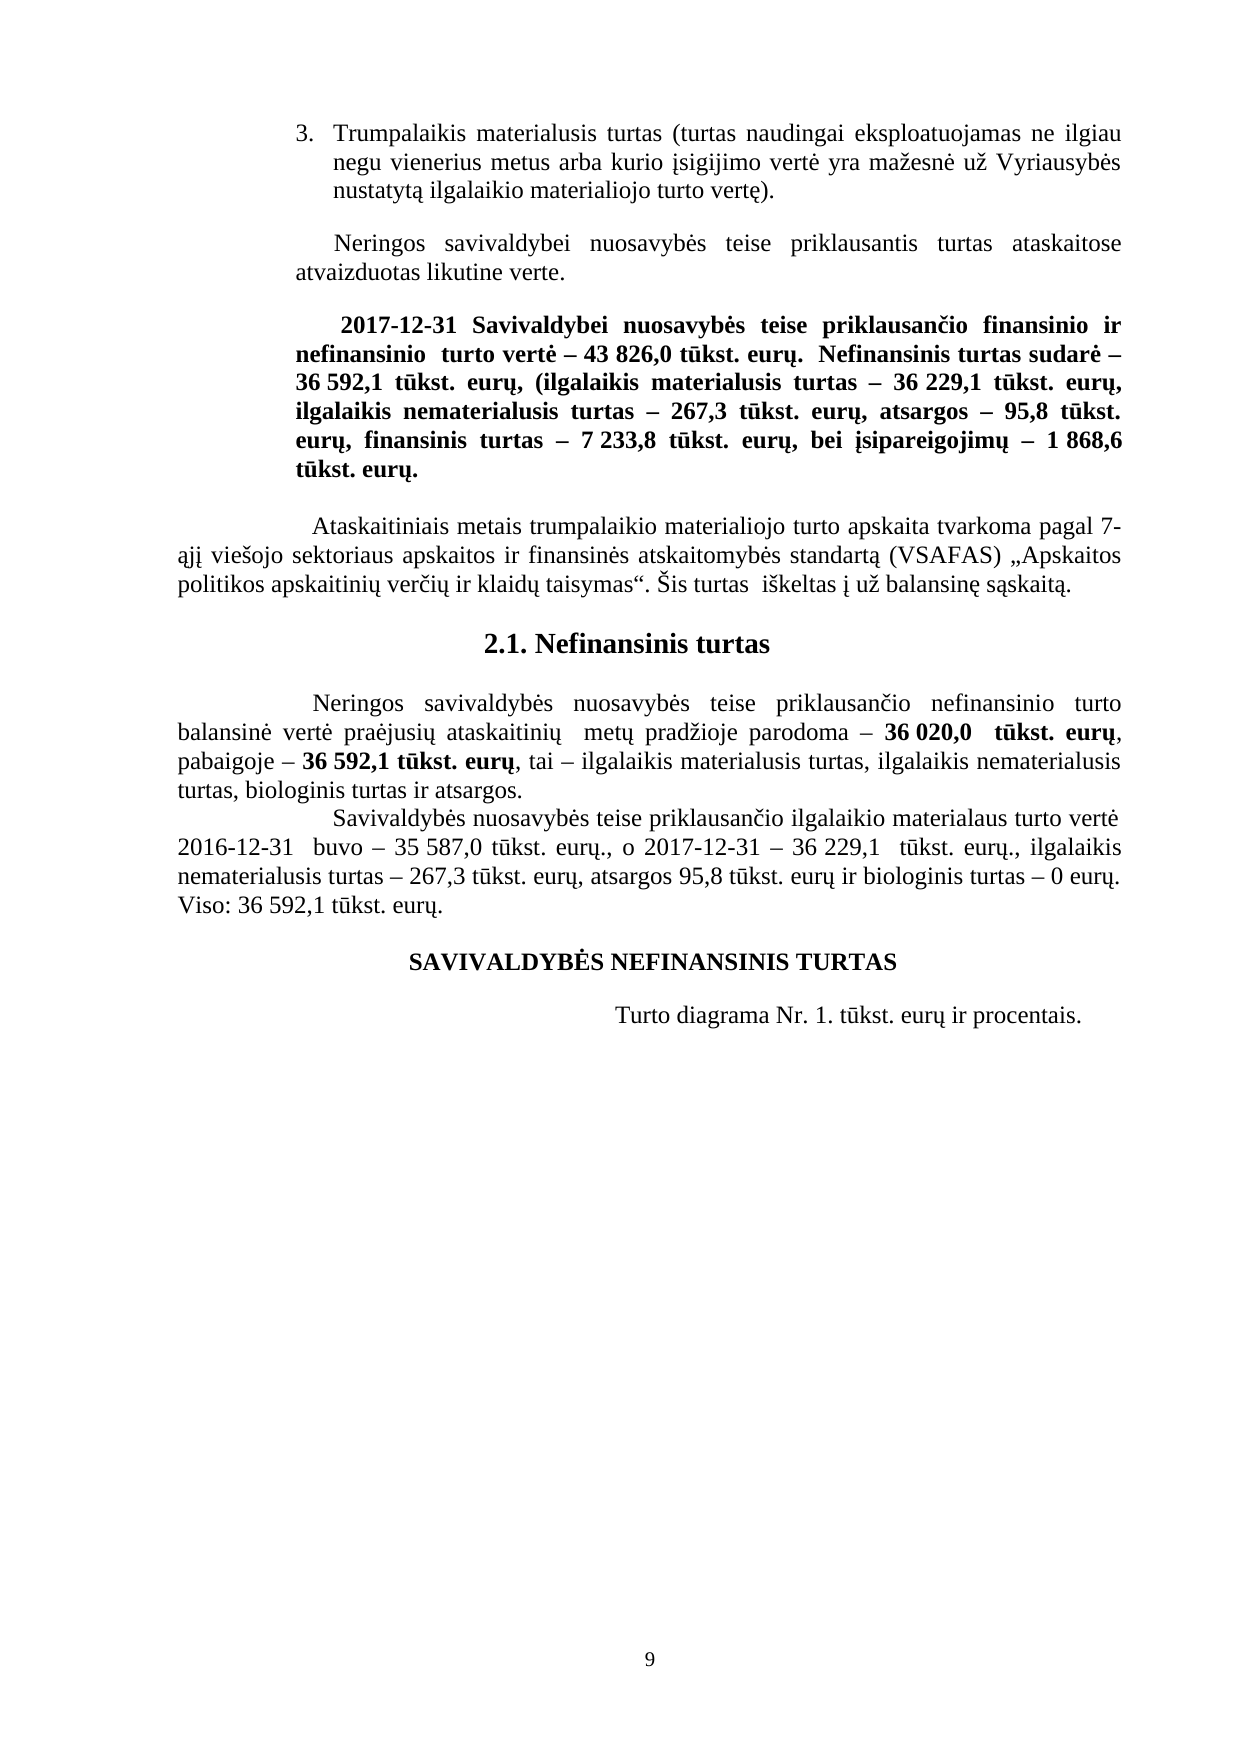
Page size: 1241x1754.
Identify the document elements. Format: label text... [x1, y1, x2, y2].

text Ataskaitiniais metais trumpalaikio materialiojo turto apskaita tvarkoma pagal 7-ąjį viešojo sektoriaus apskaitos ir finansinės atskaitomybės standartą (VSAFAS) „Apskaitos politikos apskaitinių verčių ir klaidų taisymas“. Šis turtas iškeltas į už balansinę sąskaitą. [177, 511, 1122, 597]
list Trumpalaikis materialusis turtas (turtas naudingai eksploatuojamas ne ilgiau negu vienerius metus arba kurio įsigijimo vertė yra mažesnė už Vyriausybės nustatytą ilgalaikio materialiojo turto vertę). [295, 118, 1122, 204]
text Neringos savivaldybės nuosavybės teise priklausančio nefinansinio turto balansinė vertė praėjusių ataskaitinių metų pradžioje parodoma – 36 020,0 tūkst. eurų, pabaigoje – 36 592,1 tūkst. eurų, tai – ilgalaikis materialusis turtas, ilgalaikis nematerialusis turtas, biologinis turtas ir atsargos. [177, 688, 1122, 803]
text SAVIVALDYBĖS NEFINANSINIS TURTAS [177, 947, 1122, 976]
text Neringos savivaldybei nuosavybės teise priklausantis turtas ataskaitose atvaizduotas likutine verte. [295, 228, 1122, 286]
text Savivaldybės nuosavybės teise priklausančio ilgalaikio materialaus turto vertė 2016-12-31 buvo – 35 587,0 tūkst. eurų., o 2017-12-31 – 36 229,1 tūkst. eurų., ilgalaikis nematerialusis turtas – 267,3 tūkst. eurų, atsargos 95,8 tūkst. eurų ir biologinis turtas – 0 eurų. Viso: 36 592,1 tūkst. eurų. [177, 803, 1122, 918]
text 2.1. Nefinansinis turtas [177, 626, 1122, 660]
text 2017-12-31 Savivaldybei nuosavybės teise priklausančio finansinio ir nefinansinio turto vertė – 43 826,0 tūkst. eurų. Nefinansinis turtas sudarė – 36 592,1 tūkst. eurų, (ilgalaikis materialusis turtas – 36 229,1 tūkst. eurų, ilgalaikis nematerialusis turtas – 267,3 tūkst. eurų, atsargos – 95,8 tūkst. eurų, finansinis turtas – 7 233,8 tūkst. eurų, bei įsipareigojimų – 1 868,6 tūkst. eurų. [295, 310, 1122, 482]
text Turto diagrama Nr. 1. tūkst. eurų ir procentais. [177, 1000, 1122, 1029]
